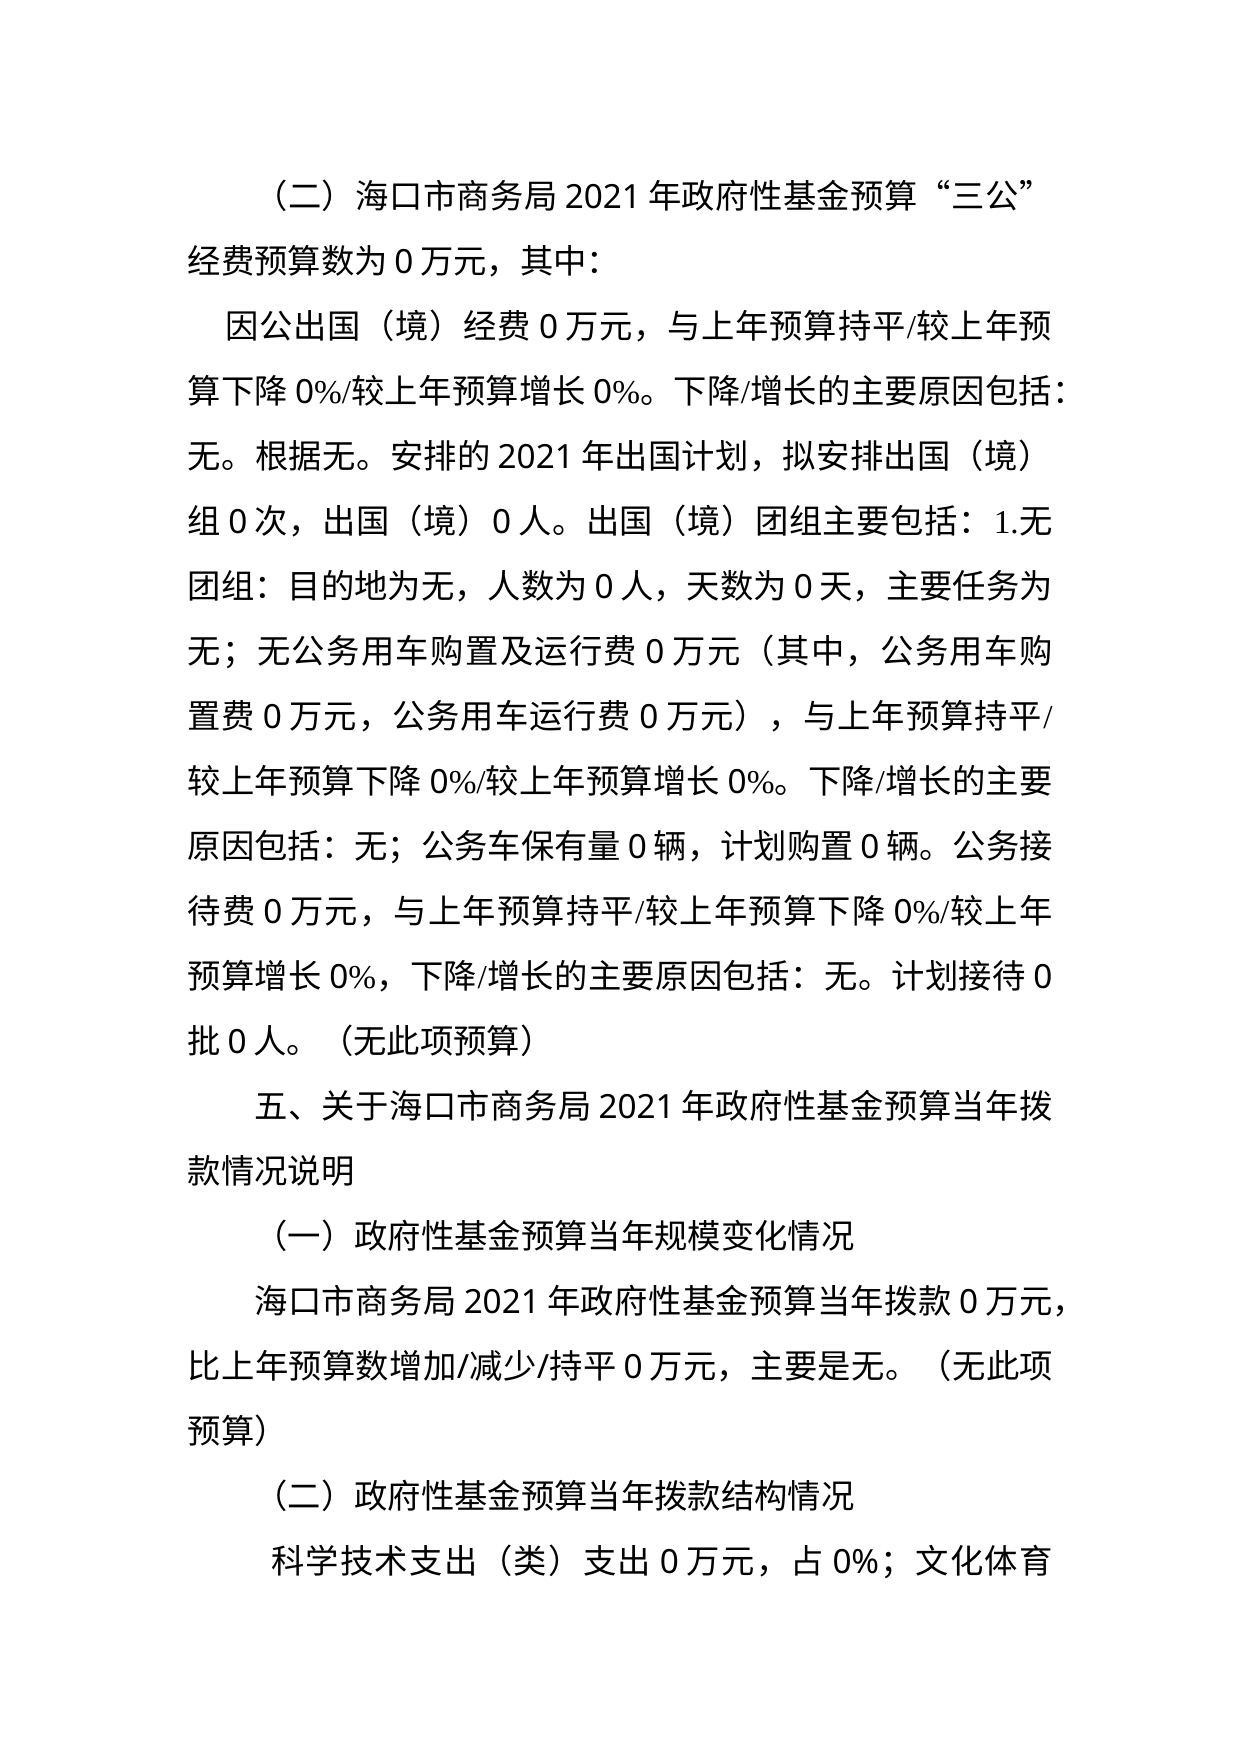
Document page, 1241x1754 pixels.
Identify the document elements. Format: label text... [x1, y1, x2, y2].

text （二）政府性基金预算当年拨款结构情况 [187, 1462, 1053, 1527]
text 五、关于海口市商务局2021年政府性基金预算当年拨款情况说明 [187, 1072, 1053, 1202]
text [187, 1527, 1053, 1592]
text （一）政府性基金预算当年规模变化情况 [187, 1202, 1053, 1267]
text （二）海口市商务局2021年政府性基金预算“三公”经费预算数为0万元，其中： [187, 162, 1053, 292]
text 因公出国（境）经费0万元，与上年预算持平/较上年预算下降0%/较上年预算增长0%。下降/增长的主要原因包括：无。根据无。安排的2021年出国计划，拟安排出国（境）组0次，出国（境）0人。出国（境）团组主要包括：1.无团组：目的地为无，人数为0人，天数为0天，主要任务为无；无公务用车购置及运行费0万元（其中，公务用车购置费0万元，公务用车运行费0万元），与上年预算持平/较上年预算下降0%/较上年预算增长0%。下降/增长的主要原因包括：无；公务车保有量0辆，计划购置0辆。公务接待费0万元，与上年预算持平/较上年预算下降0%/较上年预算增长0%，下降/增长的主要原因包括：无。计划接待0批0人。（无此项预算） [187, 292, 1053, 1072]
text 海口市商务局2021年政府性基金预算当年拨款0万元，比上年预算数增加/减少/持平0万元，主要是无。（无此项预算） [187, 1267, 1053, 1462]
